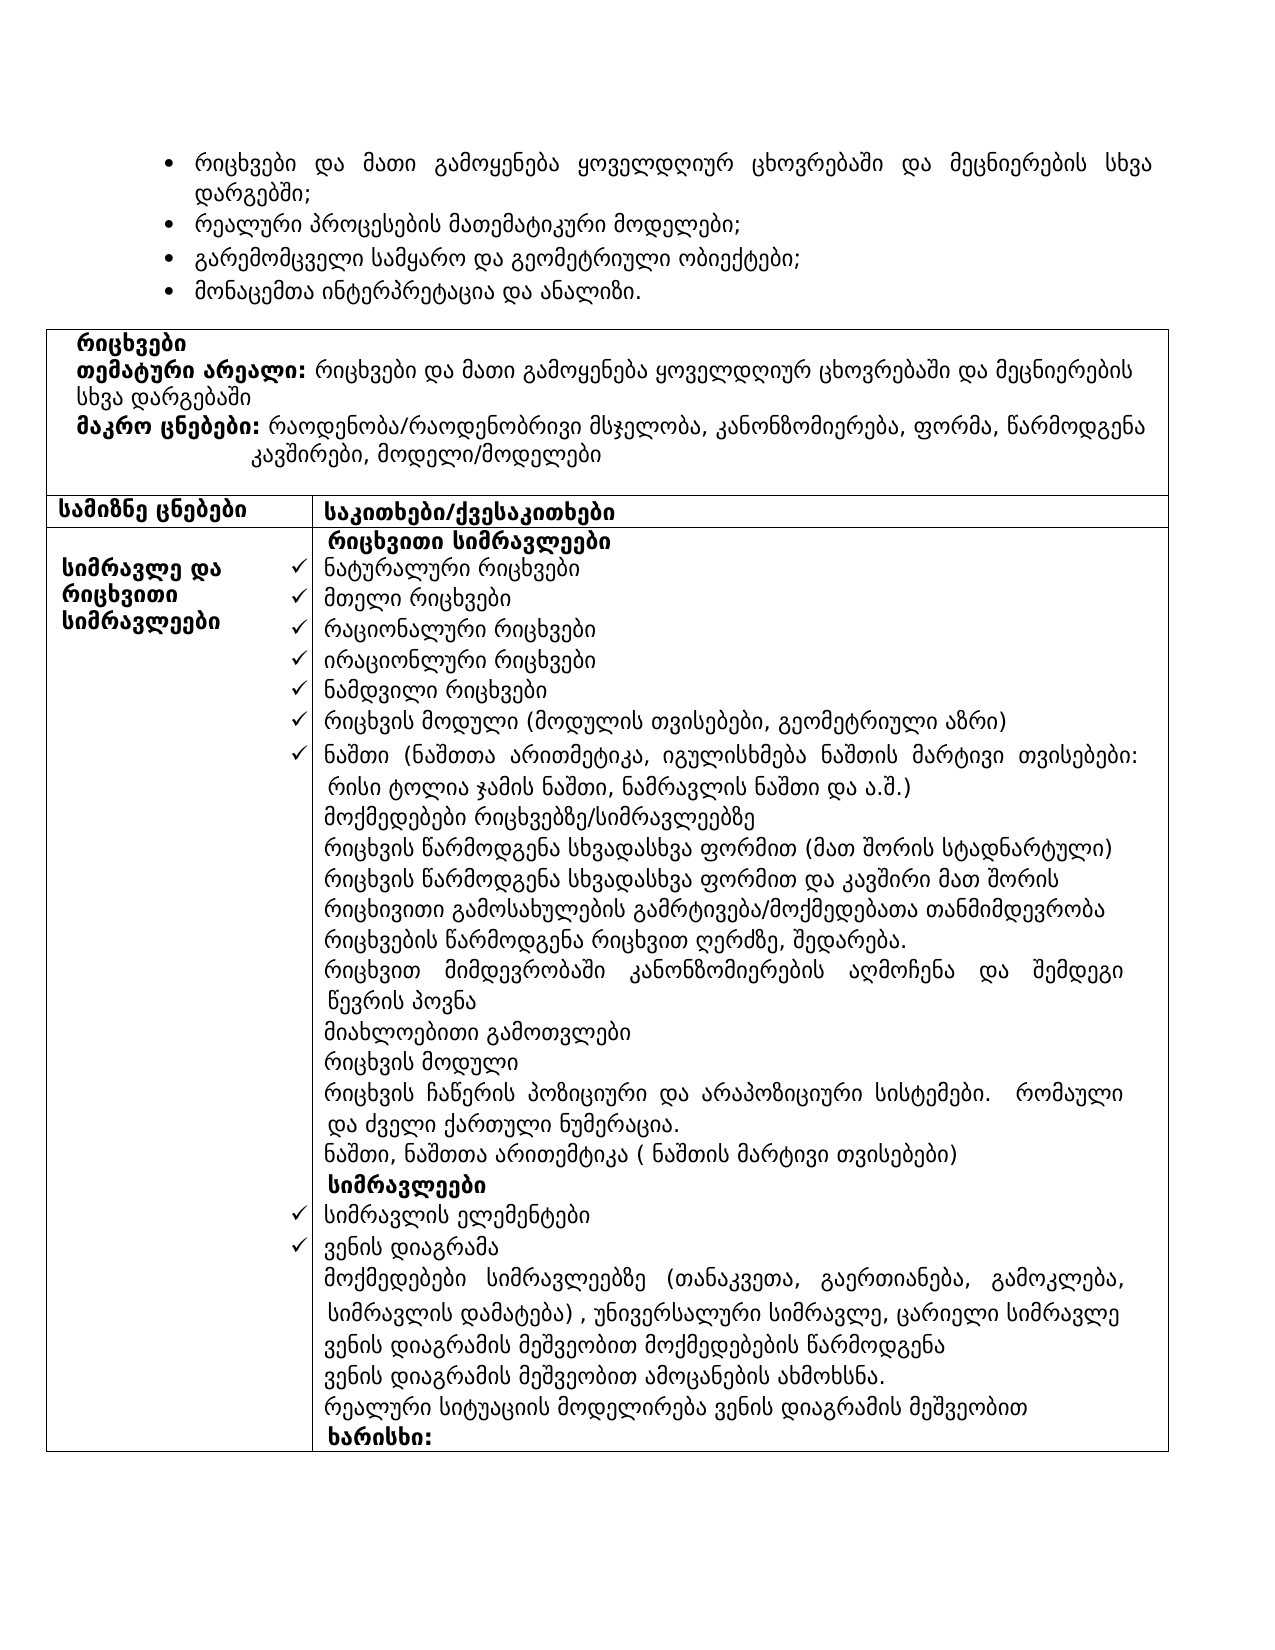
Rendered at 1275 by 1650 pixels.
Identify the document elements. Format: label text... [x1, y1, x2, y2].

list რეალური პროცესების მათემატიკური მოდელები; [165, 211, 1154, 238]
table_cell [47, 528, 312, 1451]
table_cell საკითხები/ქვესაკითხები [313, 496, 1168, 527]
list რიცხვები და მათი გამოყენება ყოველდღიურ ცხოვრებაში და მეცნიერების სხვა დარგებში; [165, 150, 1154, 207]
table_header რიცხვები თემატური არეალი: რიცხვები და მათი გამოყენება ყოველდღიურ ცხოვრებაში და მეცნიერების სხვა დარგებაში მაკრო ცნებები: რაოდენობა/რაოდენობრივი მსჯელობა, კანონზომიერება, ფორმა, წარმოდგენა კავშირები, მოდელი/მოდელები [47, 330, 1168, 495]
list გარემომცველი სამყარო და გეომეტრიული ობიექტები; [165, 242, 1154, 273]
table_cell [313, 528, 1168, 1451]
table_cell სამიზნე ცნებები [47, 496, 312, 527]
list მონაცემთა ინტერპრეტაცია და ანალიზი. [165, 278, 1154, 304]
